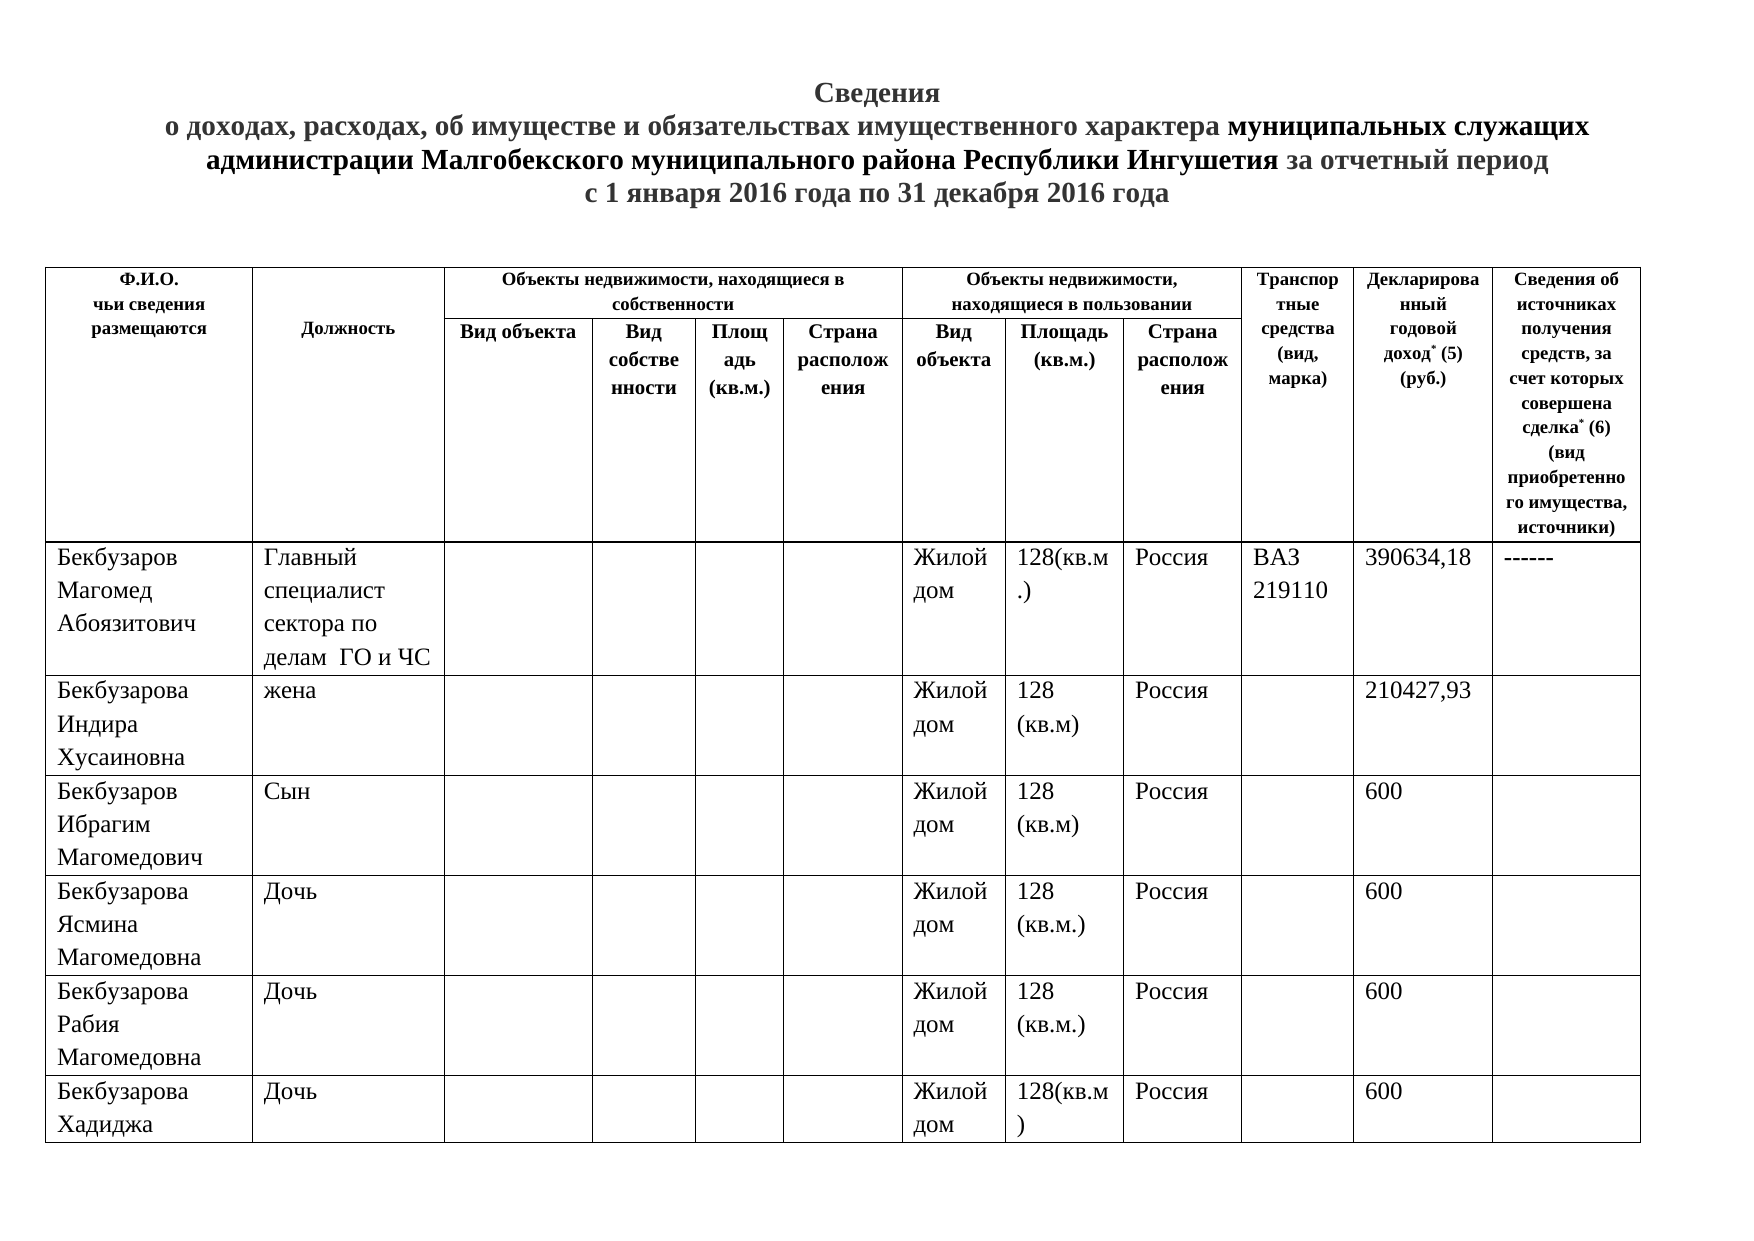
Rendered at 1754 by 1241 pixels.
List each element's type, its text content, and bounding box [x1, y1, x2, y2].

table_cell [1242, 876, 1353, 975]
table_cell Россия [1124, 543, 1241, 674]
table_cell Жилой дом [903, 543, 1005, 674]
table_cell [784, 1076, 902, 1142]
table_cell Жилой дом [903, 1076, 1005, 1142]
table_cell [593, 1076, 695, 1142]
table_cell [1493, 876, 1640, 975]
table_cell Бекбузарова Рабия Магомедовна [46, 976, 252, 1075]
table_cell [445, 1076, 592, 1142]
table_cell [696, 1076, 783, 1142]
table_cell [593, 676, 695, 775]
table_cell Дочь [253, 1076, 444, 1142]
table_cell Россия [1124, 676, 1241, 775]
text с 1 января 2016 года по 31 декабря 2016 года [75, 176, 1679, 209]
table_cell 600 [1354, 1076, 1492, 1142]
table_cell Жилой дом [903, 876, 1005, 975]
table_cell [784, 543, 902, 674]
table_header Должность [253, 268, 444, 541]
table_cell [593, 976, 695, 1075]
table_cell [445, 543, 592, 674]
table_cell ВАЗ 219110 [1242, 543, 1353, 674]
table_cell [1242, 976, 1353, 1075]
table_cell Жилой дом [903, 976, 1005, 1075]
table_cell ------ [1493, 543, 1640, 674]
table_cell [696, 676, 783, 775]
table_cell Главный специалист сектора по делам ГО и ЧС [253, 543, 444, 674]
table_cell [593, 876, 695, 975]
table_cell [696, 976, 783, 1075]
text Сведения [75, 75, 1679, 108]
table_cell 128 (кв.м) [1006, 776, 1123, 875]
table_cell Россия [1124, 1076, 1241, 1142]
table_cell Бекбузарова Ясмина Магомедовна [46, 876, 252, 975]
table_cell 128 (кв.м.) [1006, 876, 1123, 975]
table_cell 128(кв.м.) [1006, 543, 1123, 674]
table_cell [696, 776, 783, 875]
table_cell Вид объекта [445, 319, 592, 541]
table_cell [593, 543, 695, 674]
table_cell 128(кв.м) [1006, 1076, 1123, 1142]
table_cell Бекбузаров Ибрагим Магомедович [46, 776, 252, 875]
table_cell 390634,18 [1354, 543, 1492, 674]
table_header Декларированный годовой доход* (5) (руб.) [1354, 268, 1492, 541]
table_cell Дочь [253, 876, 444, 975]
table_header Объекты недвижимости, находящиеся в пользовании [903, 268, 1241, 318]
table_cell 600 [1354, 976, 1492, 1075]
table_cell Страна расположения [1124, 319, 1241, 541]
text о доходах, расходах, об имуществе и обязательствах имущественного характера муниципальных служащих администрации Малгобекского муниципального района Республики Ингушетия за отчетный период [75, 108, 1679, 176]
table_cell [784, 976, 902, 1075]
table_cell Площадь (кв.м.) [1006, 319, 1123, 541]
table_cell жена [253, 676, 444, 775]
table_header Ф.И.О. чьи сведения размещаются [46, 268, 252, 541]
table_cell Сын [253, 776, 444, 875]
table_cell 600 [1354, 876, 1492, 975]
table_cell Россия [1124, 876, 1241, 975]
table_cell Россия [1124, 976, 1241, 1075]
table_cell 128 (кв.м.) [1006, 976, 1123, 1075]
table_cell [1242, 776, 1353, 875]
table_cell 210427,93 [1354, 676, 1492, 775]
table_cell 600 [1354, 776, 1492, 875]
table_cell Дочь [253, 976, 444, 1075]
table_cell [784, 876, 902, 975]
table_cell [445, 776, 592, 875]
table_cell [696, 876, 783, 975]
table_cell [1242, 1076, 1353, 1142]
table_cell Вид собственности [593, 319, 695, 541]
table_cell Вид объекта [903, 319, 1005, 541]
table_cell Россия [1124, 776, 1241, 875]
table_cell [445, 976, 592, 1075]
table_cell [784, 776, 902, 875]
table_cell Страна расположения [784, 319, 902, 541]
table_cell [445, 876, 592, 975]
table_cell [784, 676, 902, 775]
table_cell [696, 543, 783, 674]
table_cell [1493, 1076, 1640, 1142]
table_cell [1493, 776, 1640, 875]
table_header Объекты недвижимости, находящиеся в собственности [445, 268, 902, 318]
table_header Транспортные средства (вид, марка) [1242, 268, 1353, 541]
table_cell Жилой дом [903, 776, 1005, 875]
table_cell Бекбузарова Индира Хусаиновна [46, 676, 252, 775]
table_cell [1242, 676, 1353, 775]
table_cell Площадь (кв.м.) [696, 319, 783, 541]
table_cell Бекбузаров Магомед Абоязитович [46, 543, 252, 674]
table_header Сведения об источниках получения средств, за счет которых совершена сделка* (6) (вид приобретенного имущества, источники) [1493, 268, 1640, 541]
table_cell [593, 776, 695, 875]
table_cell [445, 676, 592, 775]
table_cell 128 (кв.м) [1006, 676, 1123, 775]
table_cell [1493, 676, 1640, 775]
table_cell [46, 1076, 252, 1142]
table_cell [1493, 976, 1640, 1075]
table_cell Жилой дом [903, 676, 1005, 775]
